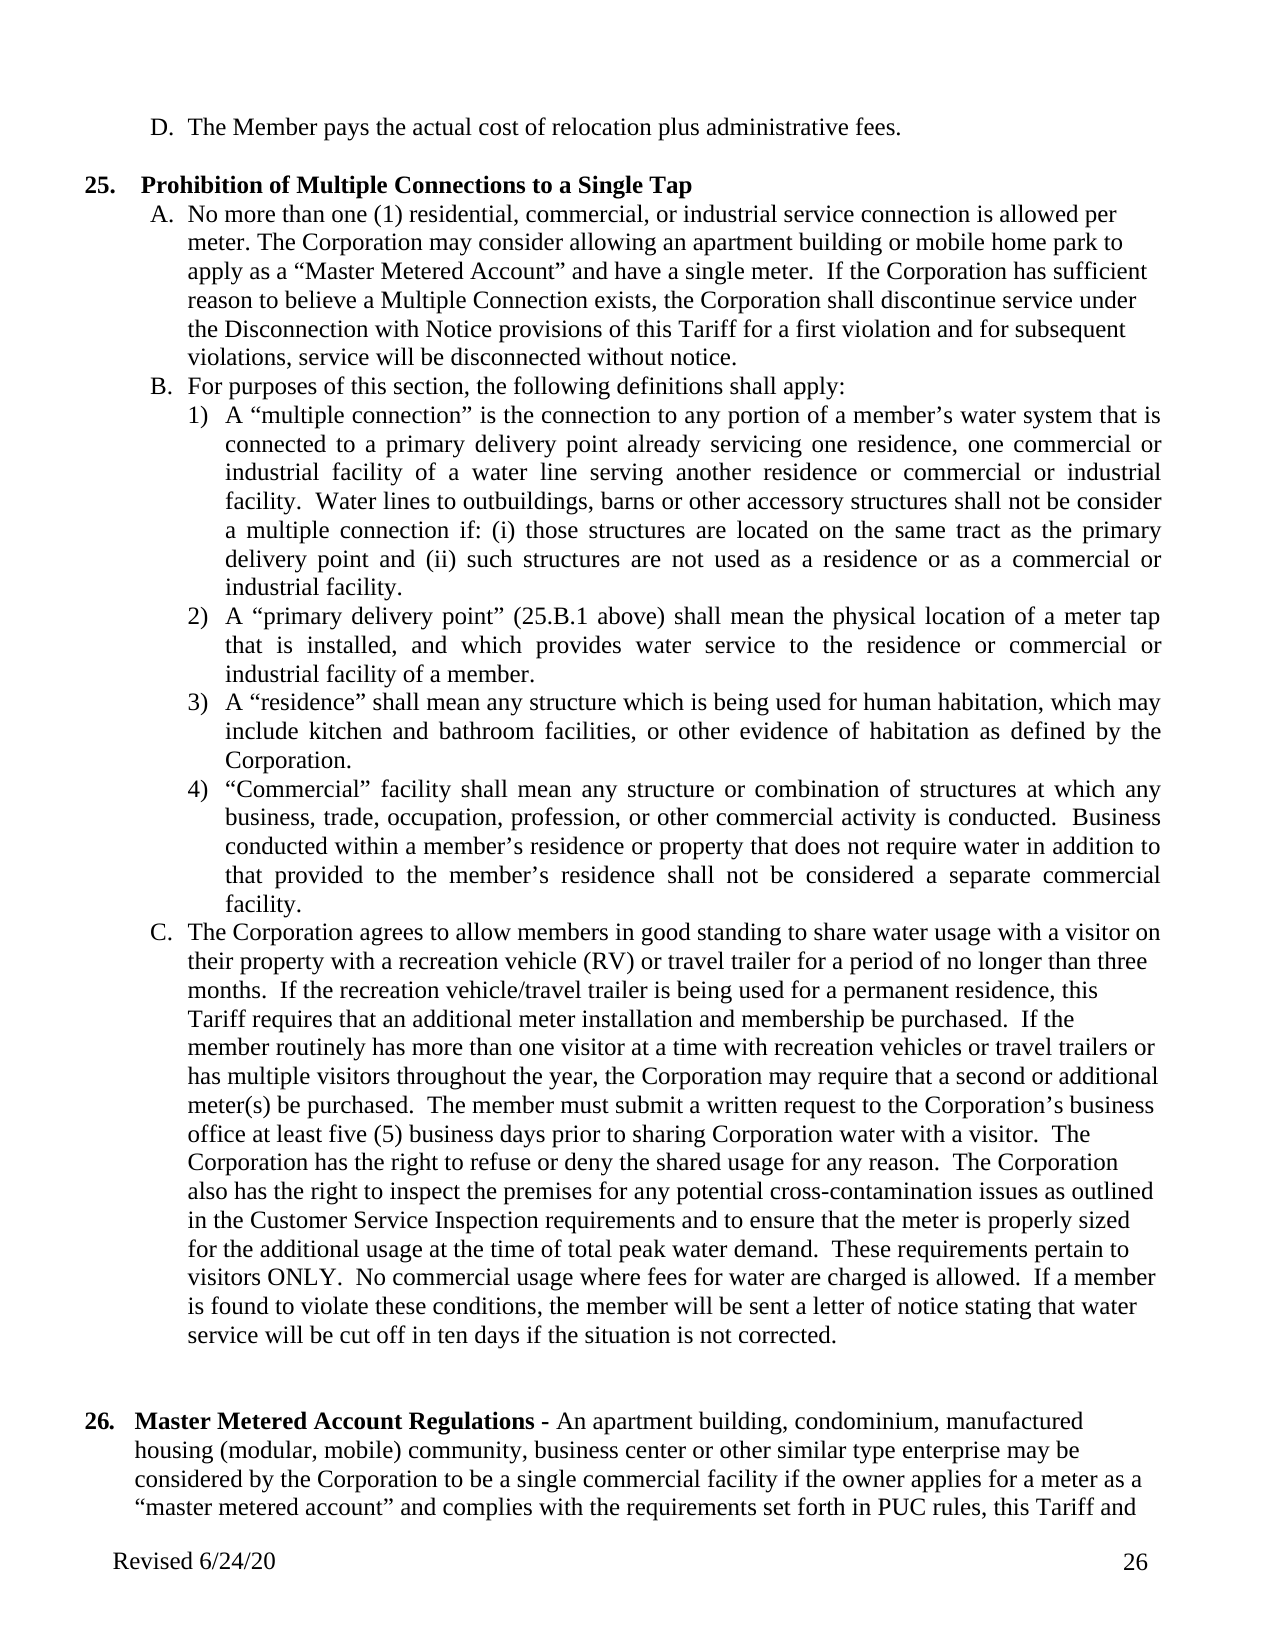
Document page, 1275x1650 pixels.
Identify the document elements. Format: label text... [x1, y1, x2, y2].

list The Corporation agrees to allow members in good standing to share water usage with a visitor on their property with a recreation vehicle (RV) or travel trailer for a period of no longer than three months. If the recreation vehicle/travel trailer is being used for a permanent residence, this Tariff requires that an additional meter installation and membership be purchased. If the member routinely has more than one visitor at a time with recreation vehicles or travel trailers or has multiple visitors throughout the year, the Corporation may require that a second or additional meter(s) be purchased. The member must submit a written request to the Corporation’s business office at least five (5) business days prior to sharing Corporation water with a visitor. The Corporation has the right to refuse or deny the shared usage for any reason. The Corporation also has the right to inspect the premises for any potential cross-contamination issues as outlined in the Customer Service Inspection requirements and to ensure that the meter is properly sized for the additional usage at the time of total peak water demand. These requirements pertain to visitors ONLY. No commercial usage where fees for water are charged is allowed. If a member is found to violate these conditions, the member will be sent a letter of notice stating that water service will be cut off in ten days if the situation is not corrected. [150, 917, 1162, 1349]
list For purposes of this section, the following definitions shall apply: [150, 371, 1162, 400]
list No more than one (1) residential, commercial, or industrial service connection is allowed per meter. The Corporation may consider allowing an apartment building or mobile home park to apply as a “Master Metered Account” and have a single meter. If the Corporation has sufficient reason to believe a Multiple Connection exists, the Corporation shall discontinue service under the Disconnection with Notice provisions of this Tariff for a first violation and for subsequent violations, service will be disconnected without notice. [150, 199, 1162, 371]
text 2) A “primary delivery point” (25.B.1 above) shall mean the physical location of a meter tap that is installed, and which provides water service to the residence or commercial or industrial facility of a member. [187, 601, 1162, 687]
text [84, 1406, 1162, 1521]
text 1) A “multiple connection” is the connection to any portion of a member’s water system that is connected to a primary delivery point already servicing one residence, one commercial or industrial facility of a water line serving another residence or commercial or industrial facility. Water lines to outbuildings, barns or other accessory structures shall not be consider a multiple connection if: (i) those structures are located on the same tract as the primary delivery point and (ii) such structures are not used as a residence or as a commercial or industrial facility. [187, 400, 1162, 601]
list The Member pays the actual cost of relocation plus administrative fees. [150, 112, 1162, 141]
text 3) A “residence” shall mean any structure which is being used for human habitation, which may include kitchen and bathroom facilities, or other evidence of habitation as defined by the Corporation. [187, 687, 1162, 774]
text 4) “Commercial” facility shall mean any structure or combination of structures at which any business, trade, occupation, profession, or other commercial activity is conducted. Business conducted within a member’s residence or property that does not require water in addition to that provided to the member’s residence shall not be considered a separate commercial facility. [187, 774, 1162, 917]
text 25. Prohibition of Multiple Connections to a Single Tap [84, 170, 1162, 199]
